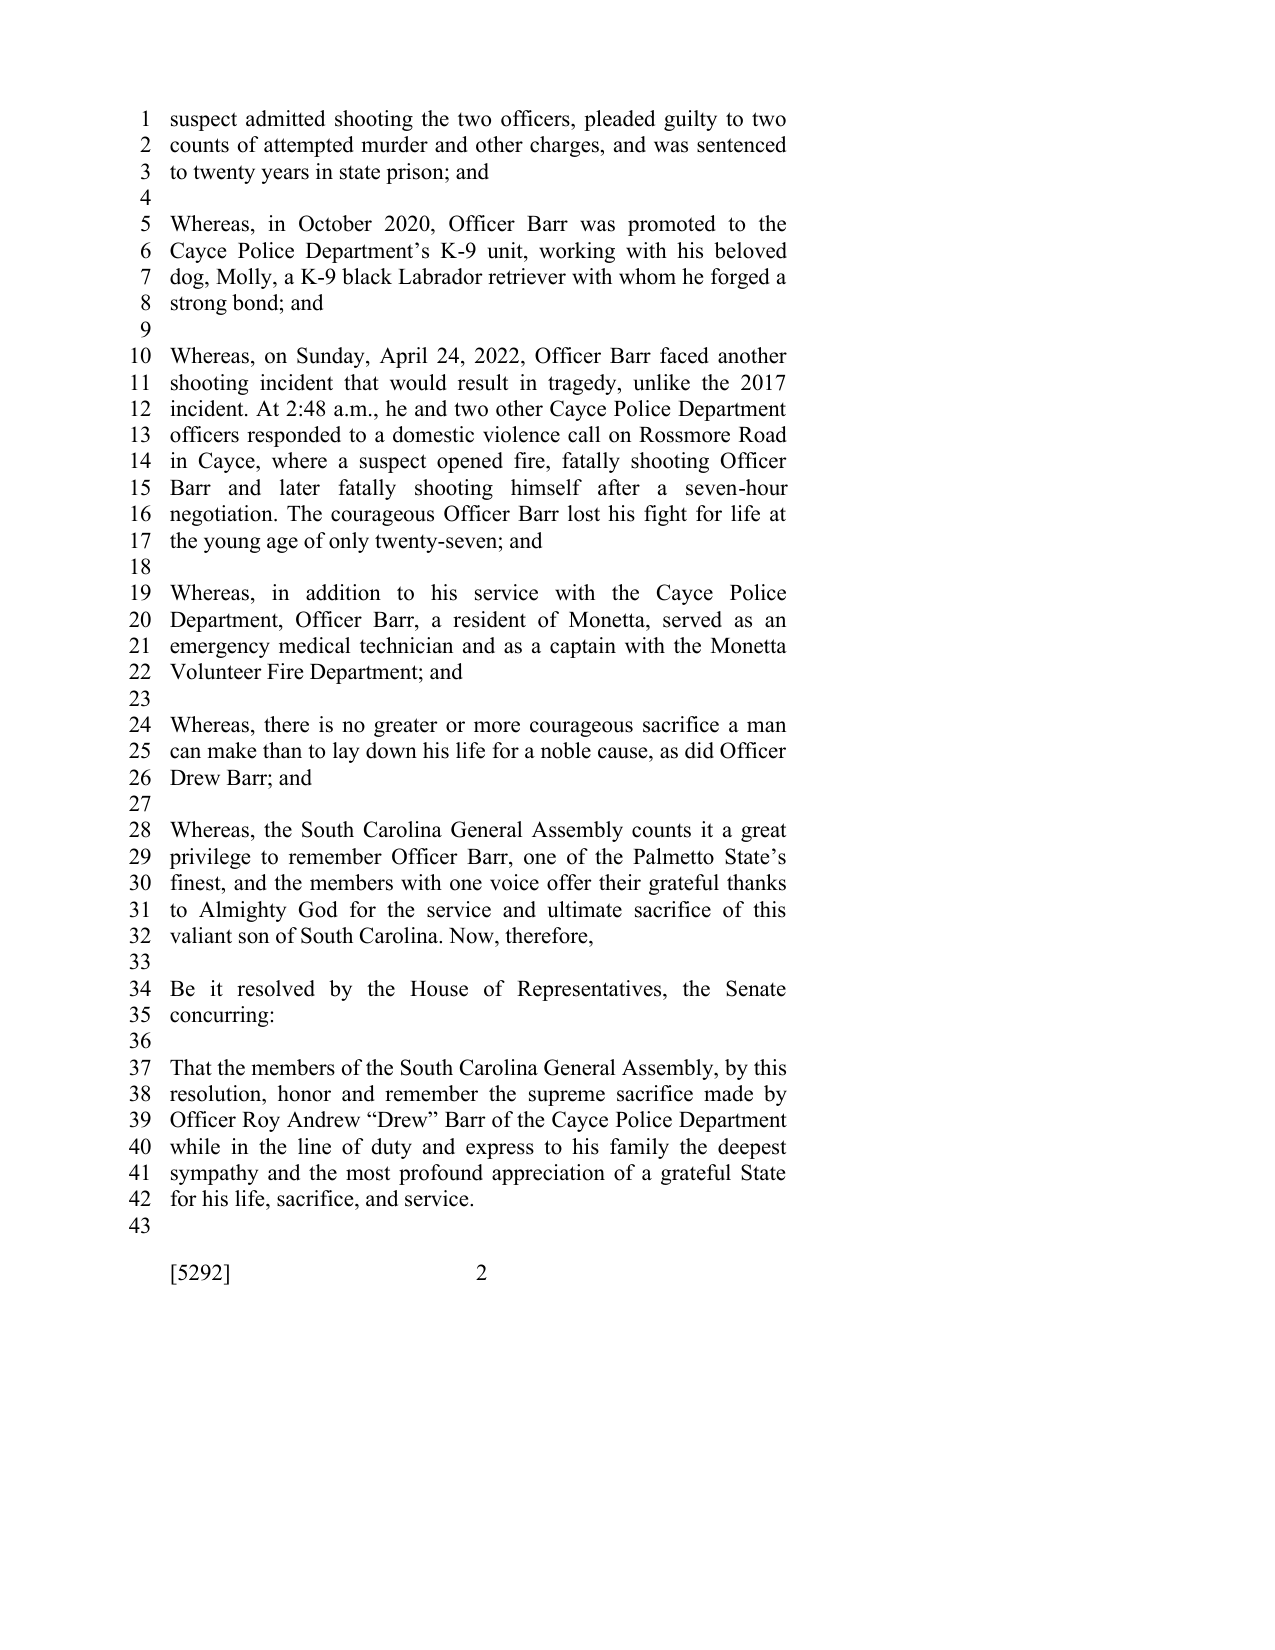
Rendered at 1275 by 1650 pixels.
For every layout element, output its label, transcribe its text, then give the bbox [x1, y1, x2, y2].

text Whereas, the South Carolina General Assembly counts it a great privilege to remember Officer Barr, one of the Palmetto State’s finest, and the members with one voice offer their grateful thanks to Almighty God for the service and ultimate sacrifice of this valiant son of South Carolina. Now, therefore, [169, 817, 787, 948]
text Whereas, on Sunday, April 24, 2022, Officer Barr faced another shooting incident that would result in tragedy, unlike the 2017 incident. At 2:48 a.m., he and two other Cayce Police Department officers responded to a domestic violence call on Rossmore Road in Cayce, where a suspect opened fire, fatally shooting Officer Barr and later fatally shooting himself after a seven-hour negotiation. The courageous Officer Barr lost his fight for life at the young age of only twenty-seven; and [169, 342, 787, 553]
text Be it resolved by the House of Representatives, the Senate concurring: [169, 975, 787, 1027]
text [169, 105, 787, 184]
text Whereas, in addition to his service with the Cayce Police Department, Officer Barr, a resident of Monetta, served as an emergency medical technician and as a captain with the Monetta Volunteer Fire Department; and [169, 579, 787, 685]
text That the members of the South Carolina General Assembly, by this resolution, honor and remember the supreme sacrifice made by Officer Roy Andrew “Drew” Barr of the Cayce Police Department while in the line of duty and express to his family the deepest sympathy and the most profound appreciation of a grateful State for his life, sacrifice, and service. [169, 1054, 787, 1212]
text Whereas, in October 2020, Officer Barr was promoted to the Cayce Police Department’s K-9 unit, working with his beloved dog, Molly, a K-9 black Labrador retriever with whom he forged a strong bond; and [169, 210, 787, 316]
text Whereas, there is no greater or more courageous sacrifice a man can make than to lay down his life for a noble cause, as did Officer Drew Barr; and [169, 711, 787, 790]
